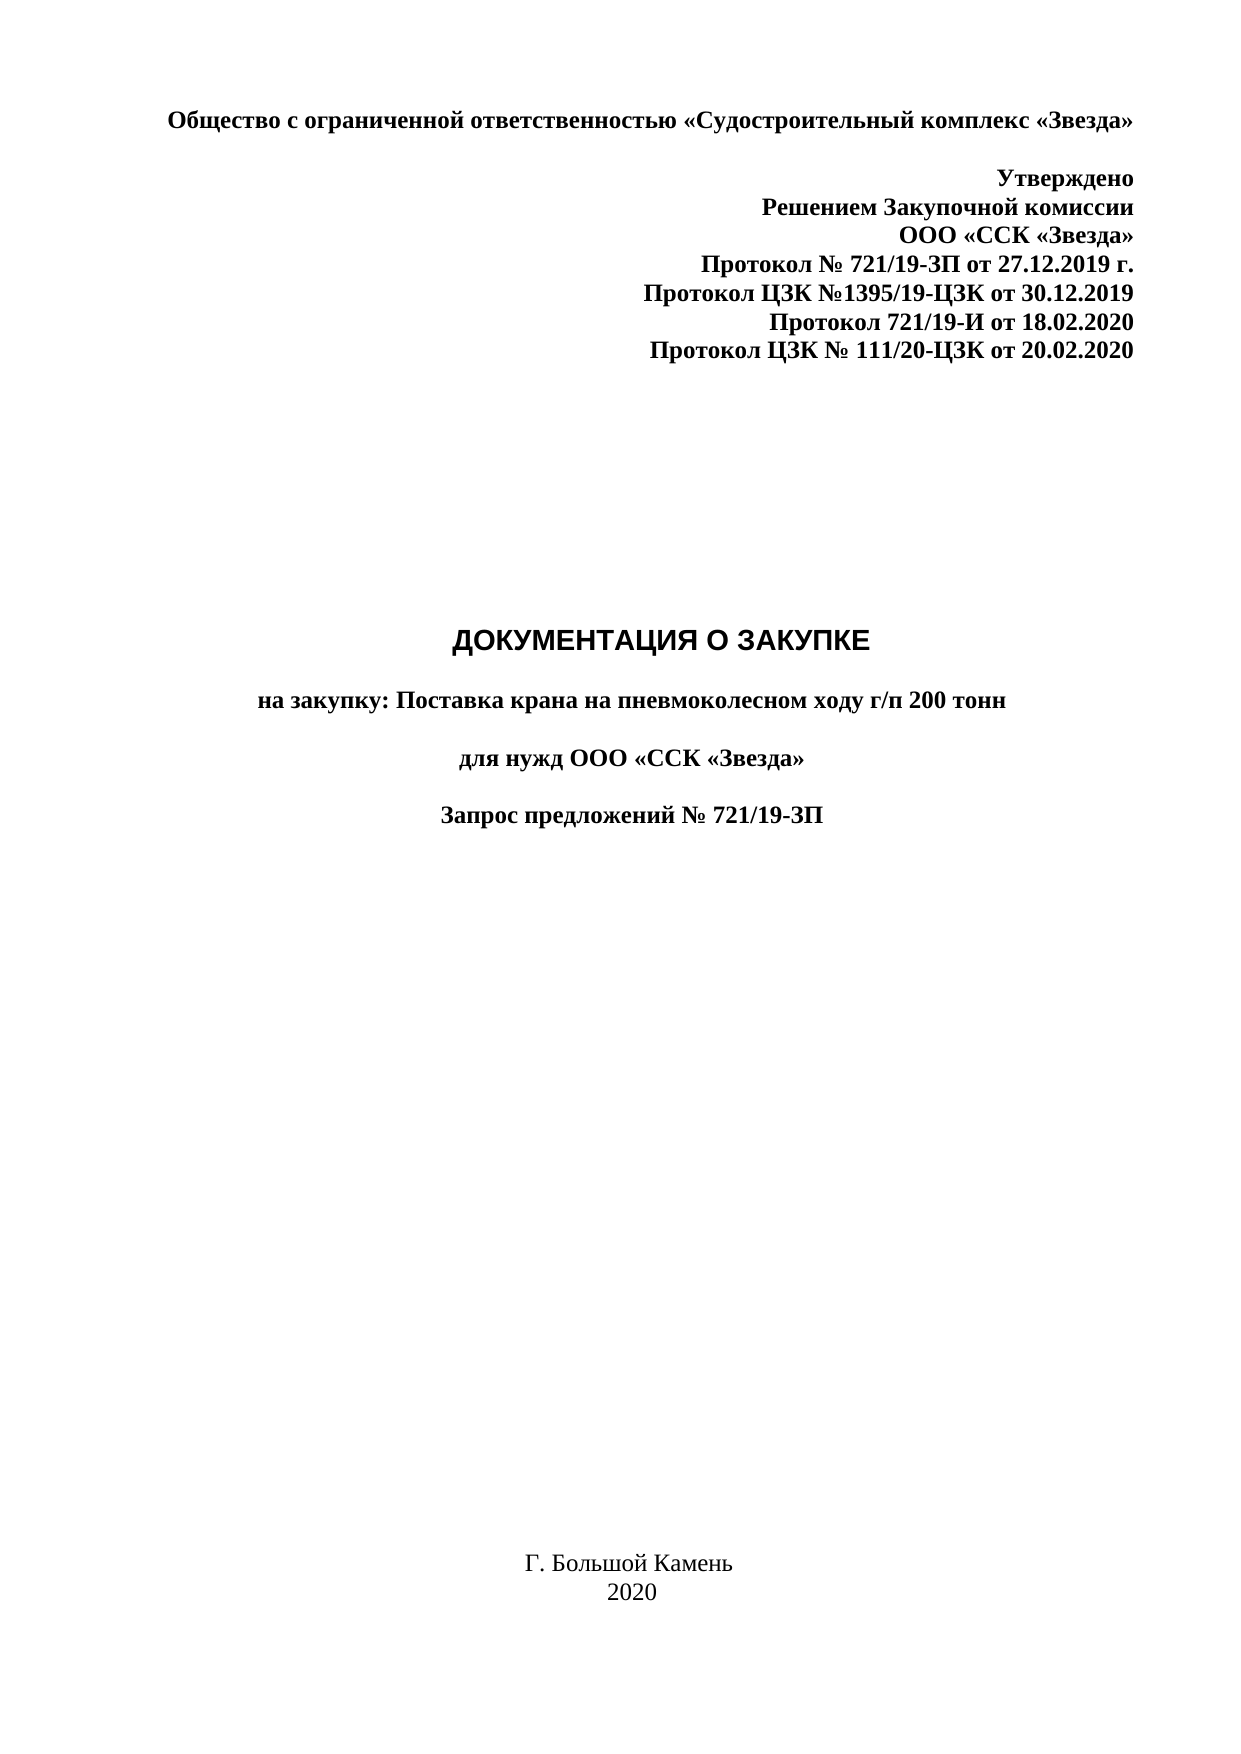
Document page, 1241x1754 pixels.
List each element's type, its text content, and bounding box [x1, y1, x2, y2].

text ООО «ССК «Звезда» [130, 221, 1134, 249]
text Протокол ЦЗК № 111/20-ЦЗК от 20.02.2020 [130, 336, 1134, 364]
text Г. Большой Камень 2020 [130, 1548, 1134, 1605]
text ДОКУМЕНТАЦИЯ О ЗАКУПКЕ на закупку: Поставка крана на пневмоколесном ходу г/п 200 тонн [130, 623, 1134, 714]
text Запрос предложений № 721/19-ЗП [130, 800, 1134, 829]
text Утверждено [130, 163, 1134, 192]
text Решением Закупочной комиссии [130, 192, 1134, 221]
text Протокол ЦЗК №1395/19-ЦЗК от 30.12.2019 [130, 278, 1134, 307]
text для нужд ООО «ССК «Звезда» [130, 743, 1134, 772]
text Протокол 721/19-И от 18.02.2020 [130, 307, 1134, 336]
text Протокол № 721/19-ЗП от 27.12.2019 г. [130, 249, 1134, 278]
text Общество с ограниченной ответственностью «Судостроительный комплекс «Звезда» [130, 106, 1134, 134]
